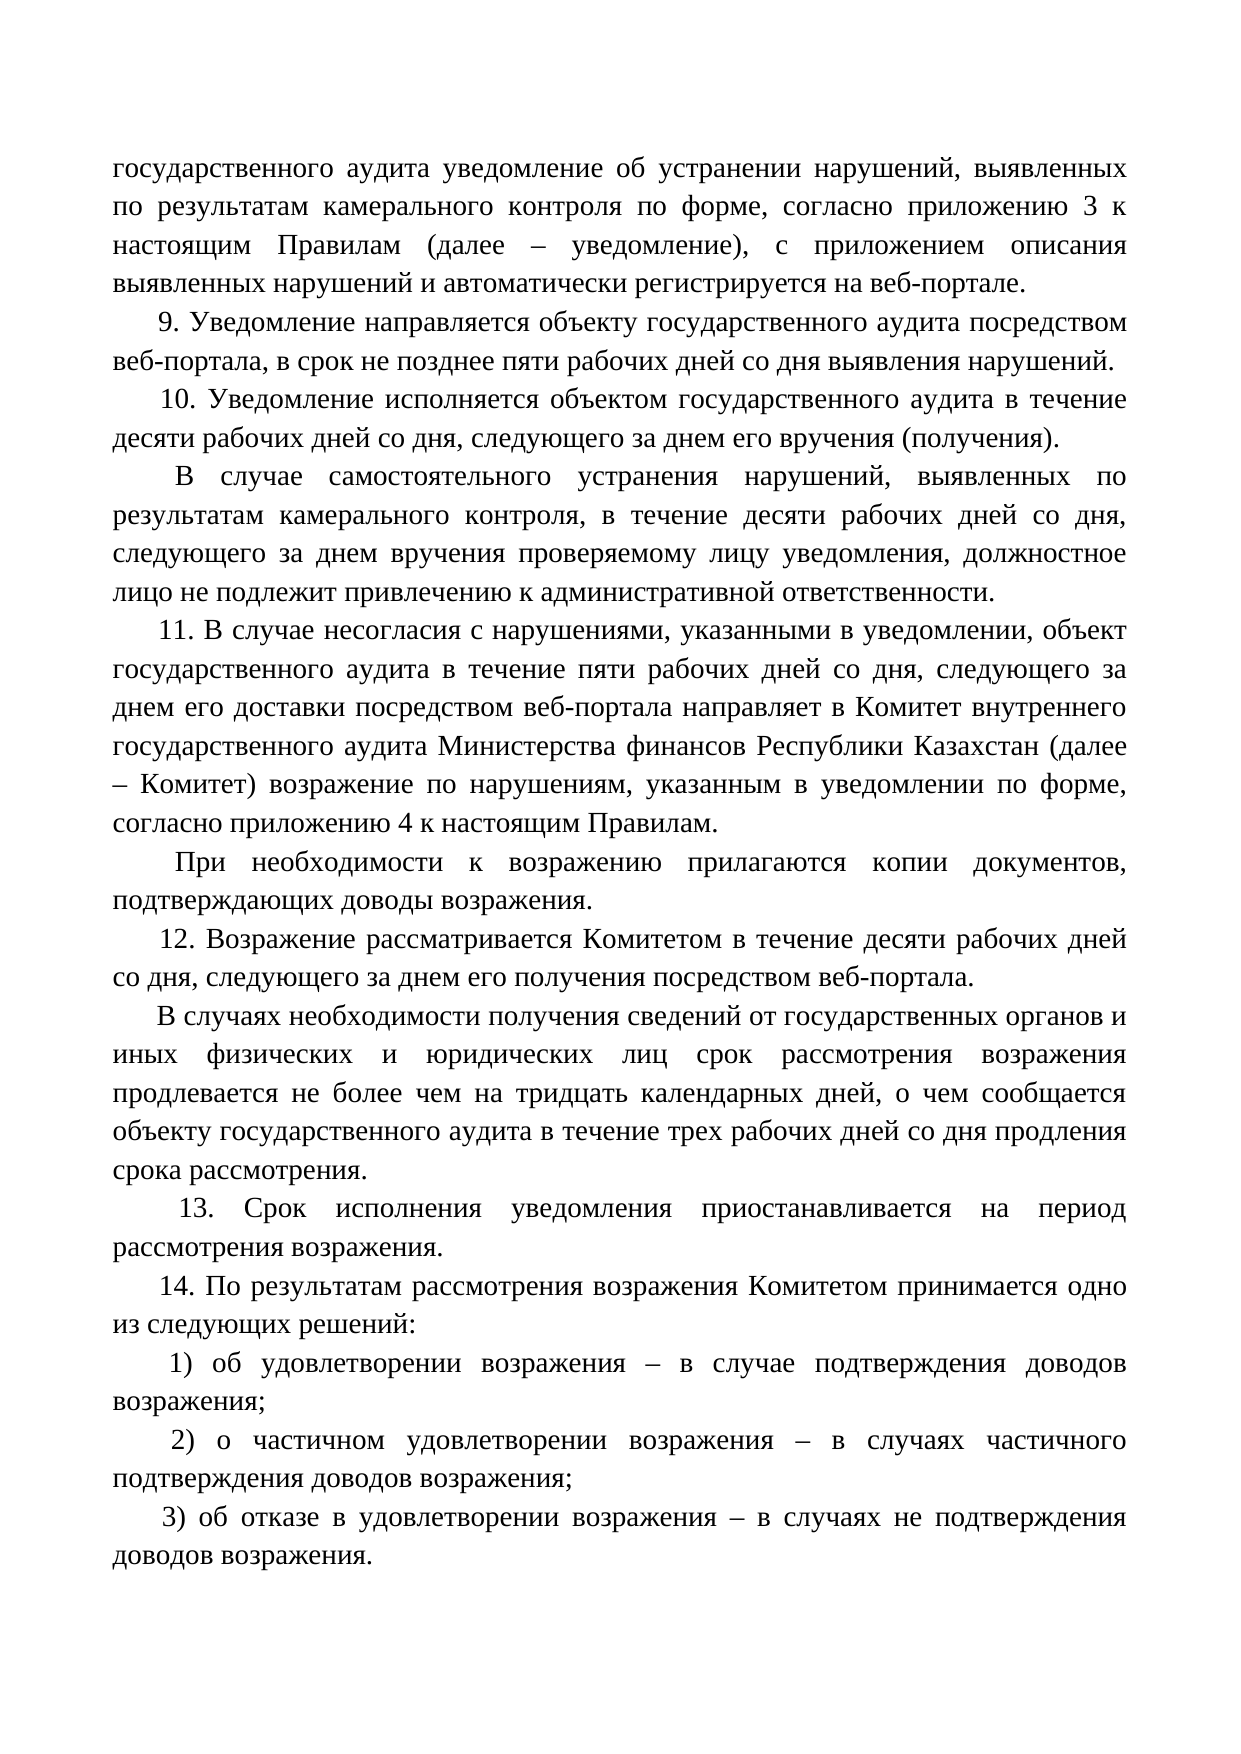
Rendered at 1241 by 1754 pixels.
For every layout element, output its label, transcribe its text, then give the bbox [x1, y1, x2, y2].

text В случае самостоятельного устранения нарушений, выявленных по результатам камерального контроля, в течение десяти рабочих дней со дня, следующего за днем вручения проверяемому лицу уведомления, должностное лицо не подлежит привлечению к административной ответственности. [112, 458, 1128, 607]
text 3) об отказе в удовлетворении возражения – в случаях не подтверждения доводов возражения. [112, 1499, 1128, 1571]
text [112, 150, 1128, 299]
text 1) об удовлетворении возражения – в случае подтверждения доводов возражения; [112, 1345, 1128, 1417]
text 9. Уведомление направляется объекту государственного аудита посредством веб-портала, в срок не позднее пяти рабочих дней со дня выявления нарушений. [112, 304, 1128, 376]
text 11. В случае несогласия с нарушениями, указанными в уведомлении, объект государственного аудита в течение пяти рабочих дней со дня, следующего за днем его доставки посредством веб-портала направляет в Комитет внутреннего государственного аудита Министерства финансов Республики Казахстан (далее – Комитет) возражение по нарушениям, указанным в уведомлении по форме, согласно приложению 4 к настоящим Правилам. [112, 612, 1128, 839]
text 14. По результатам рассмотрения возражения Комитетом принимается одно из следующих решений: [112, 1268, 1128, 1340]
text 2) о частичном удовлетворении возражения – в случаях частичного подтверждения доводов возражения; [112, 1422, 1128, 1494]
text В случаях необходимости получения сведений от государственных органов и иных физических и юридических лиц срок рассмотрения возражения продлевается не более чем на тридцать календарных дней, о чем сообщается объекту государственного аудита в течение трех рабочих дней со дня продления срока рассмотрения. [112, 998, 1128, 1186]
text 12. Возражение рассматривается Комитетом в течение десяти рабочих дней со дня, следующего за днем его получения посредством веб-портала. [112, 921, 1128, 993]
text При необходимости к возражению прилагаются копии документов, подтверждающих доводы возражения. [112, 844, 1128, 916]
text 10. Уведомление исполняется объектом государственного аудита в течение десяти рабочих дней со дня, следующего за днем его вручения (получения). [112, 381, 1128, 453]
text 13. Срок исполнения уведомления приостанавливается на период рассмотрения возражения. [112, 1191, 1128, 1263]
